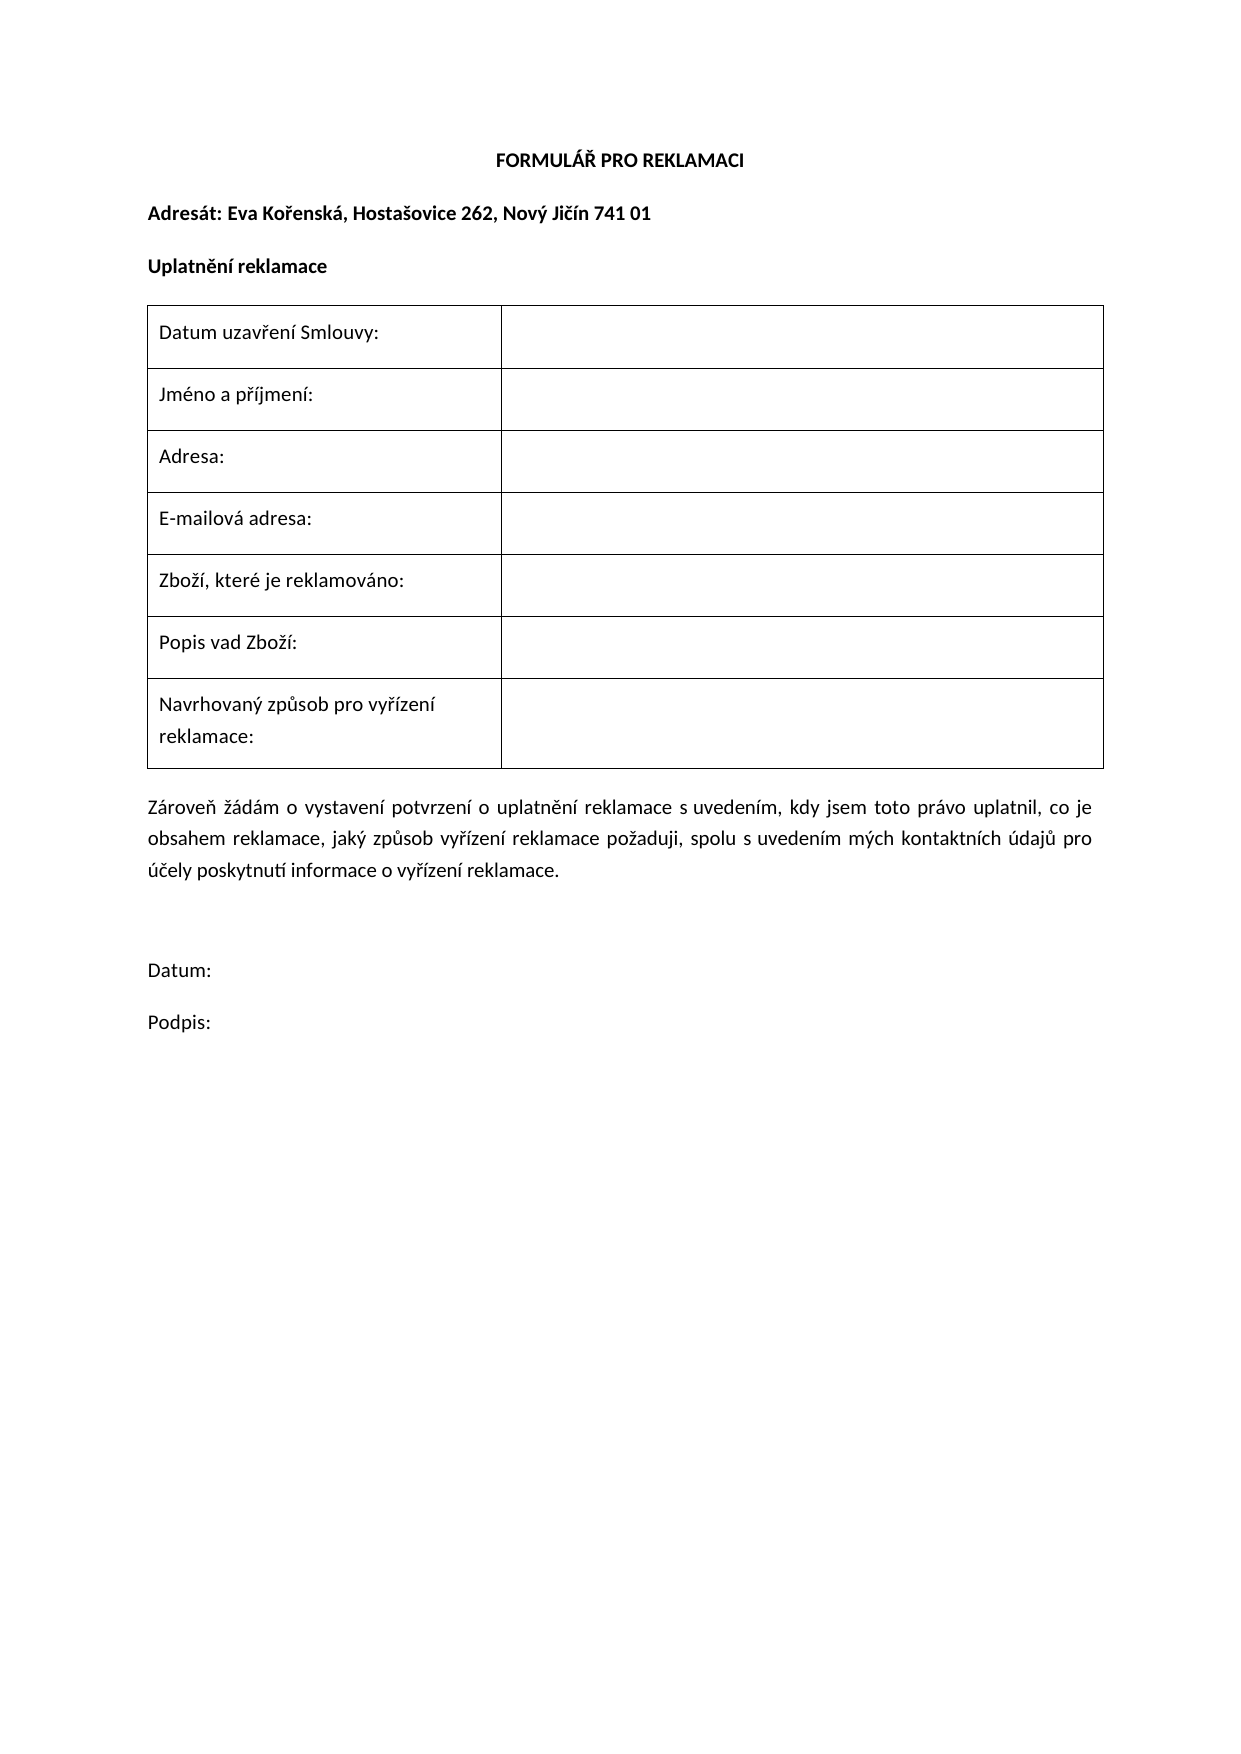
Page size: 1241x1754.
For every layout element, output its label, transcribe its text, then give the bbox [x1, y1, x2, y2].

text Adresát: Eva Kořenská, Hostašovice 262, Nový Jičín 741 01 [148, 200, 1093, 226]
table_cell [502, 617, 1103, 678]
text Formulář pro reklamaci [148, 148, 1093, 173]
text Datum: [148, 957, 1093, 982]
table_cell [502, 369, 1103, 429]
table_cell [502, 493, 1103, 554]
table_header Datum uzavření Smlouvy: [148, 306, 501, 367]
table_cell Jméno a příjmení: [148, 369, 501, 429]
table_cell E-mailová adresa: [148, 493, 501, 554]
table_cell [502, 431, 1103, 492]
table_cell Adresa: [148, 431, 501, 492]
text Uplatnění reklamace [148, 253, 1093, 278]
text Podpis: [148, 1009, 1093, 1035]
table_cell [502, 679, 1103, 768]
text Zároveň žádám o vystavení potvrzení o uplatnění reklamace s uvedením, kdy jsem toto právo uplatnil, co je obsahem reklamace, jaký způsob vyřízení reklamace požaduji, spolu s uvedením mých kontaktních údajů pro účely poskytnutí informace o vyřízení reklamace. [148, 789, 1093, 883]
table_cell Zboží, které je reklamováno: [148, 555, 501, 616]
table_cell Popis vad Zboží: [148, 617, 501, 678]
table_cell [502, 555, 1103, 616]
table_header [502, 306, 1103, 367]
table_cell Navrhovaný způsob pro vyřízení reklamace: [148, 679, 501, 768]
